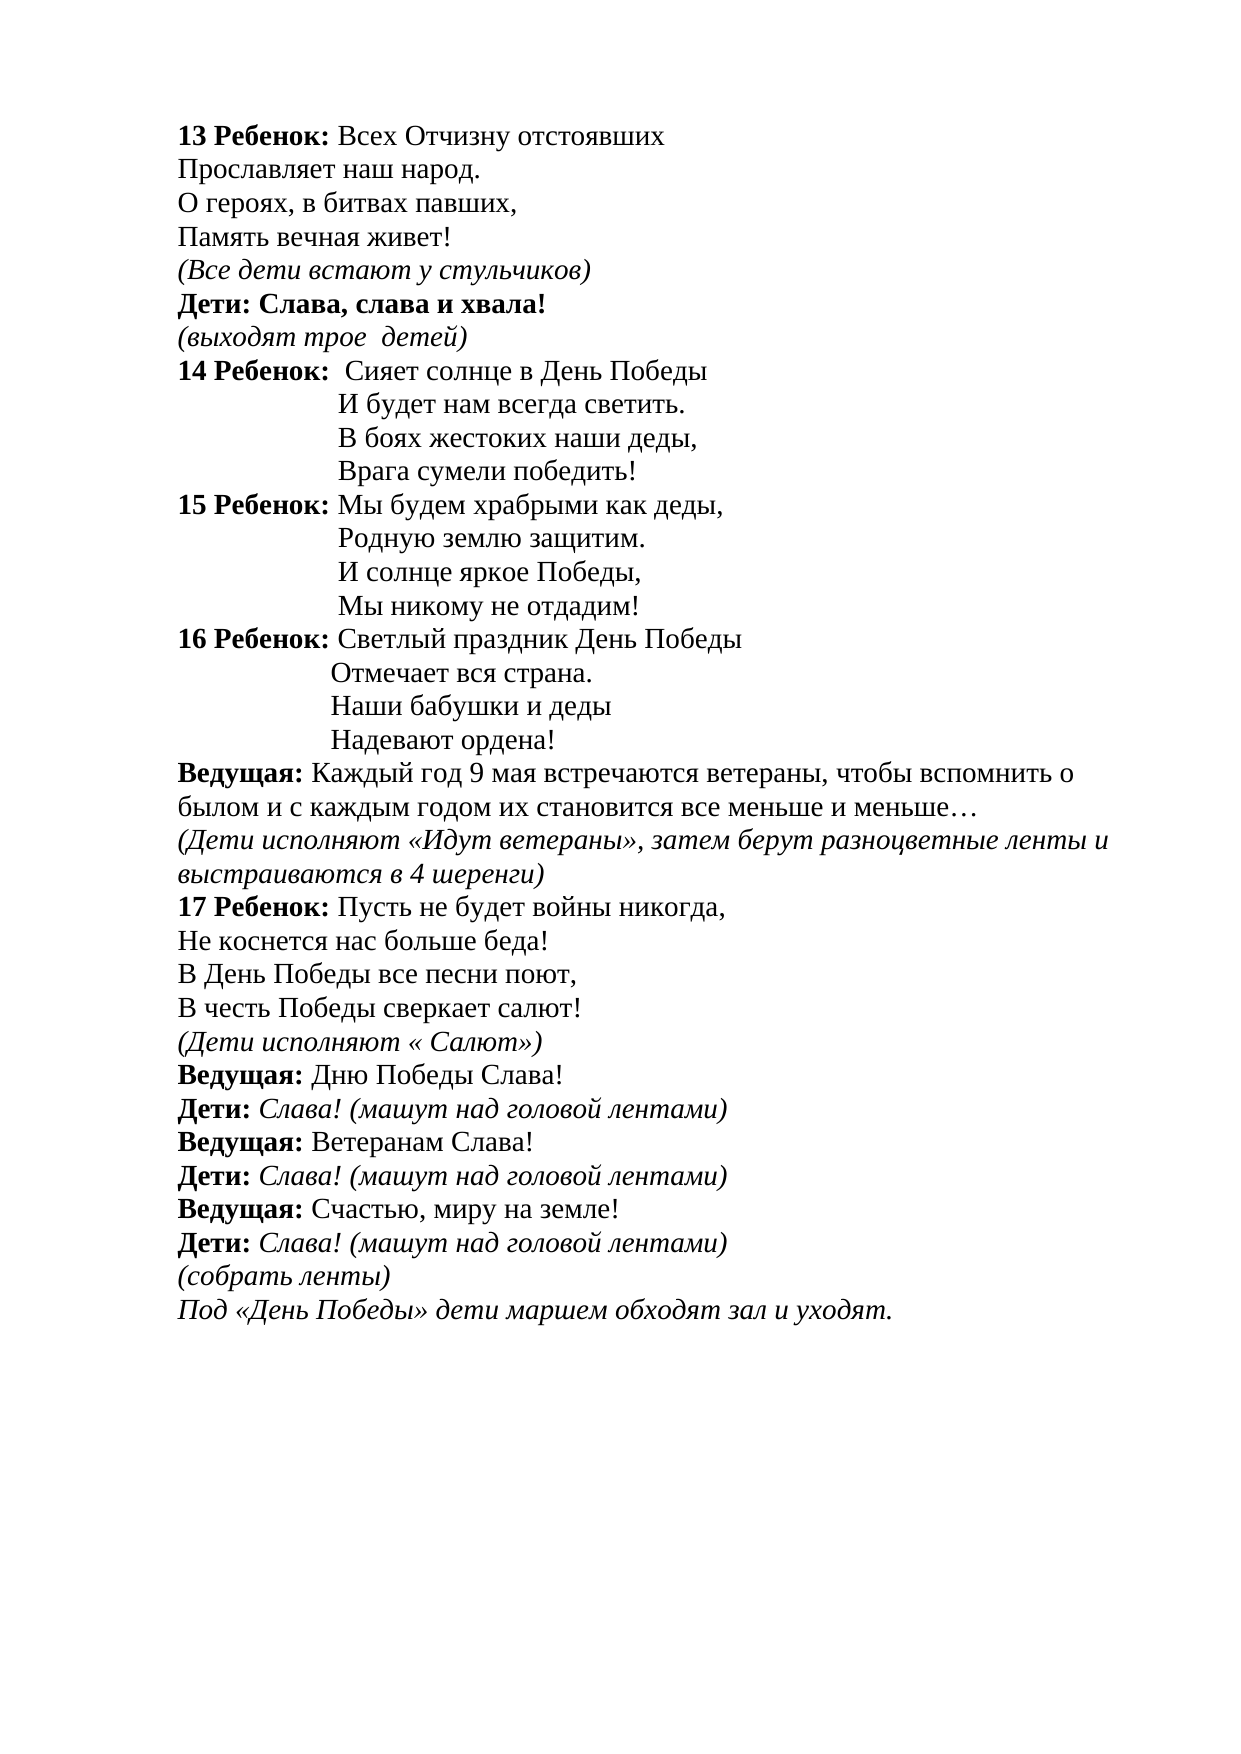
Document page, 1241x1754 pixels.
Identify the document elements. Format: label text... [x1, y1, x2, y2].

text Память вечная живет! [177, 219, 1152, 252]
text Ведущая: Каждый год 9 мая встречаются ветераны, чтобы вспомнить о былом и с каждым годом их становится все меньше и меньше… [177, 755, 1152, 822]
text (собрать ленты) [177, 1258, 1152, 1292]
text (выходят трое детей) [177, 319, 1152, 353]
text Ведущая: Дню Победы Слава! [177, 1057, 1152, 1091]
text 13 Ребенок: Всех Отчизну отстоявших [177, 118, 1152, 152]
text О героях, в битвах павших, [177, 185, 1152, 219]
text Врага сумели победить! [177, 453, 1152, 487]
text Дети: Слава! (машут над головой лентами) [177, 1091, 1152, 1124]
text Дети: Слава! (машут над головой лентами) [177, 1158, 1152, 1191]
text В честь Победы сверкает салют! [177, 990, 1152, 1024]
text Прославляет наш народ. [177, 152, 1152, 185]
text Ведущая: Счастью, миру на земле! [177, 1191, 1152, 1225]
text 15 Ребенок: Мы будем храбрыми как деды, [177, 487, 1152, 521]
text (Все дети встают у стульчиков) [177, 252, 1152, 286]
text В боях жестоких наши деды, [177, 420, 1152, 453]
text Ведущая: Ветеранам Слава! [177, 1124, 1152, 1158]
text 14 Ребенок: Сияет солнце в День Победы [177, 353, 1152, 386]
text Дети: Слава! (машут над головой лентами) [177, 1225, 1152, 1258]
text Надевают ордена! [177, 722, 1152, 755]
text (Дети исполняют «Идут ветераны», затем берут разноцветные ленты и выстраиваются в 4 шеренги) [177, 822, 1152, 889]
text Наши бабушки и деды [177, 688, 1152, 722]
text (Дети исполняют « Салют») [177, 1024, 1152, 1057]
text Не коснется нас больше беда! [177, 923, 1152, 957]
text Под «День Победы» дети маршем обходят зал и уходят. [177, 1292, 1152, 1326]
text Дети: Слава, слава и хвала! [177, 286, 1152, 319]
text 16 Ребенок: Светлый праздник День Победы [177, 621, 1152, 655]
text Мы никому не отдадим! [177, 588, 1152, 621]
text 17 Ребенок: Пусть не будет войны никогда, [177, 889, 1152, 923]
text В День Победы все песни поют, [177, 957, 1152, 990]
text И будет нам всегда светить. [177, 386, 1152, 420]
text И солнце яркое Победы, [177, 554, 1152, 588]
text Отмечает вся страна. [177, 655, 1152, 688]
text Родную землю защитим. [177, 521, 1152, 554]
